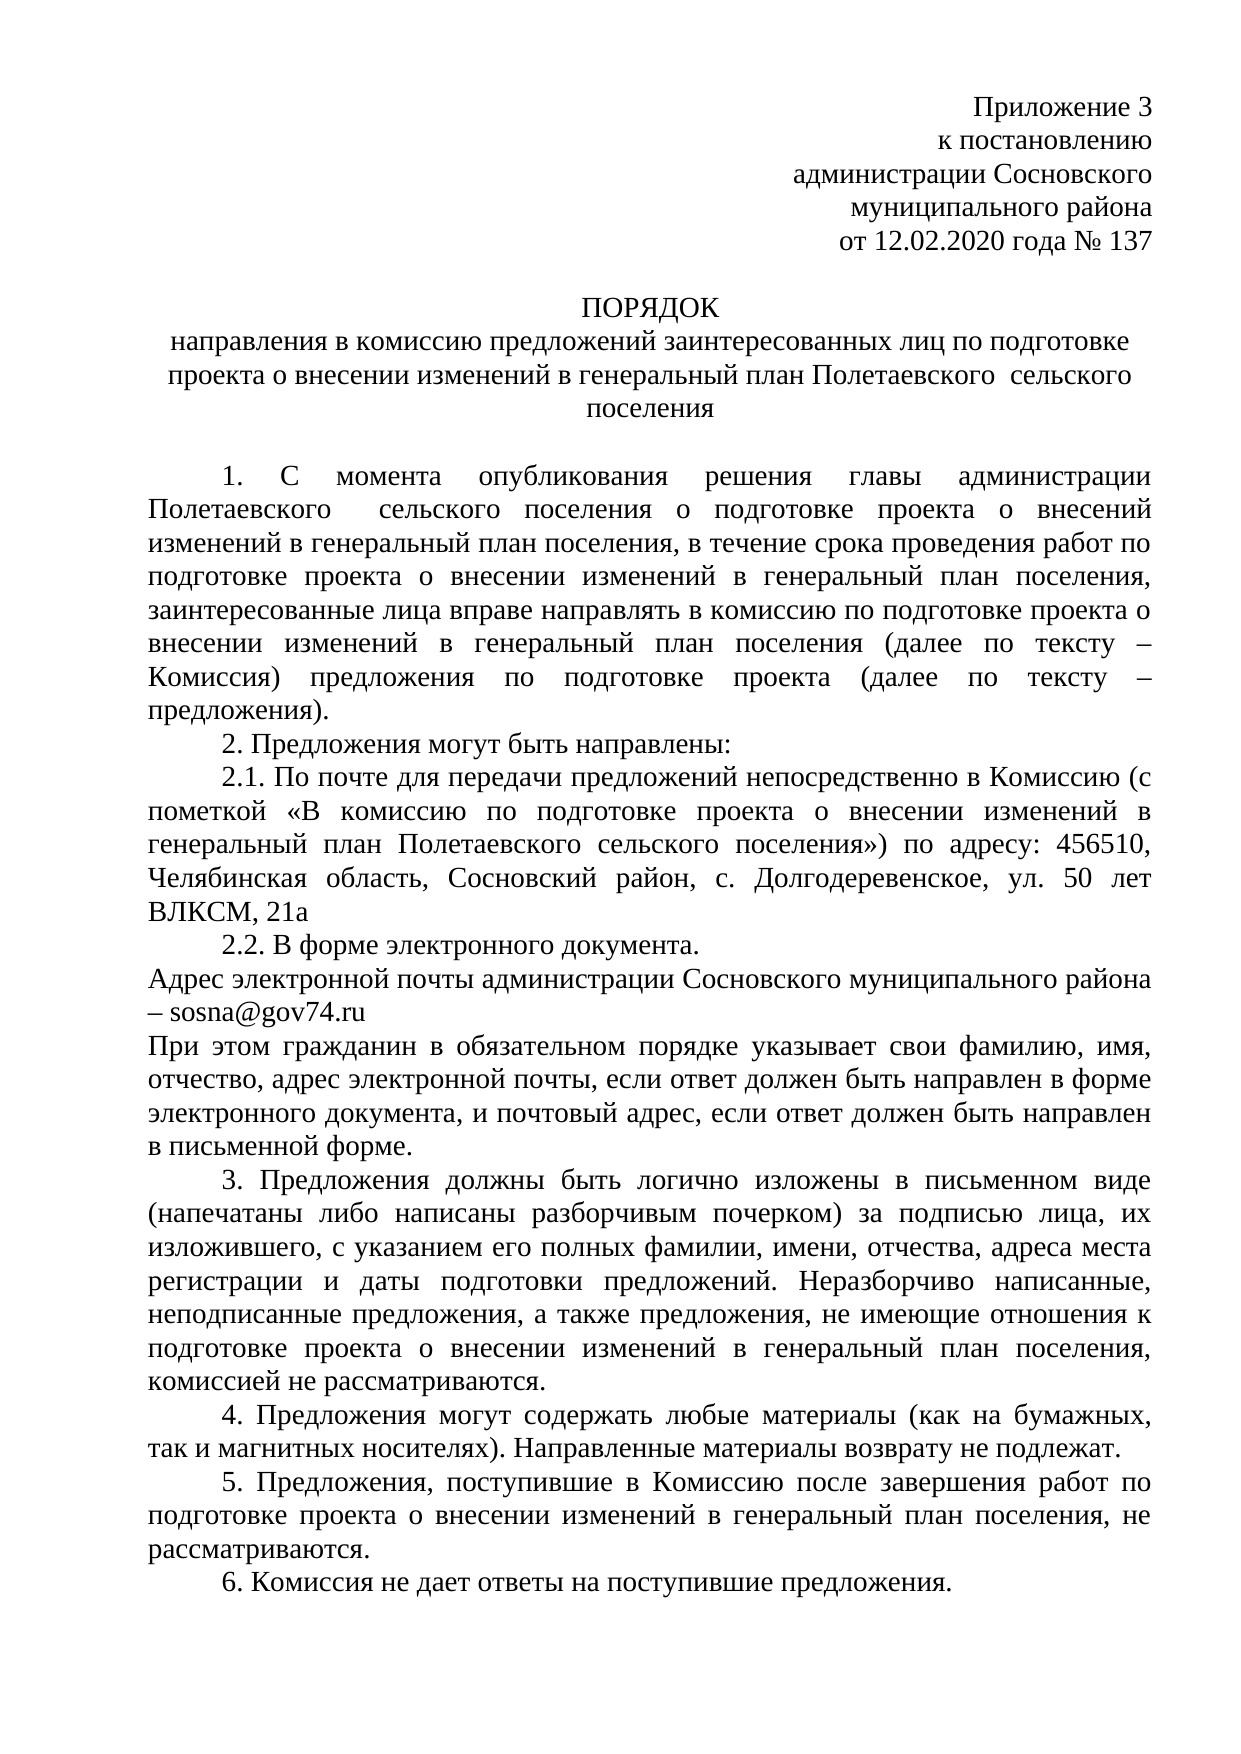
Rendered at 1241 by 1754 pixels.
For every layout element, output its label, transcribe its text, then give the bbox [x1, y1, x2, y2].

text 2.1. По почте для передачи предложений непосредственно в Комиссию (с пометкой «В комиссию по подготовке проекта о внесении изменений в генеральный план Полетаевского сельского поселения») по адресу: 456510, Челябинская область, Сосновский район, с. Долгодеревенское, ул. 50 лет ВЛКСМ, 21а [148, 759, 1152, 927]
text 2.2. В форме электронного документа. Адрес электронной почты администрации Сосновского муниципального района – sosna@gov74.ru [148, 927, 1152, 1028]
text муниципального района [148, 189, 1152, 223]
text 4. Предложения могут содержать любые материалы (как на бумажных, так и магнитных носителях). Направленные материалы возврату не подлежат. [148, 1397, 1152, 1464]
text от 12.02.2020 года № 137 [148, 223, 1152, 256]
text Приложение 3 [148, 89, 1152, 122]
text ПОРЯДОК направления в комиссию предложений заинтересованных лиц по подготовке проекта о внесении изменений в генеральный план Полетаевского сельского поселения [148, 290, 1152, 424]
text 2. Предложения могут быть направлены: [148, 726, 1152, 759]
text к постановлению [148, 122, 1152, 156]
text 6. Комиссия не дает ответы на поступившие предложения. [148, 1564, 1152, 1598]
text 5. Предложения, поступившие в Комиссию после завершения работ по подготовке проекта о внесении изменений в генеральный план поселения, не рассматриваются. [148, 1464, 1152, 1564]
text администрации Сосновского [148, 156, 1152, 189]
text 3. Предложения должны быть логично изложены в письменном виде (напечатаны либо написаны разборчивым почерком) за подписью лица, их изложившего, с указанием его полных фамилии, имени, отчества, адреса места регистрации и даты подготовки предложений. Неразборчиво написанные, неподписанные предложения, а также предложения, не имеющие отношения к подготовке проекта о внесении изменений в генеральный план поселения, комиссией не рассматриваются. [148, 1162, 1152, 1397]
text При этом гражданин в обязательном порядке указывает свои фамилию, имя, отчество, адрес электронной почты, если ответ должен быть направлен в форме электронного документа, и почтовый адрес, если ответ должен быть направлен в письменной форме. [148, 1028, 1152, 1162]
text 1. С момента опубликования решения главы администрации Полетаевского сельского поселения о подготовке проекта о внесений изменений в генеральный план поселения, в течение срока проведения работ по подготовке проекта о внесении изменений в генеральный план поселения, заинтересованные лица вправе направлять в комиссию по подготовке проекта о внесении изменений в генеральный план поселения (далее по тексту – Комиссия) предложения по подготовке проекта (далее по тексту – предложения). [148, 458, 1152, 726]
